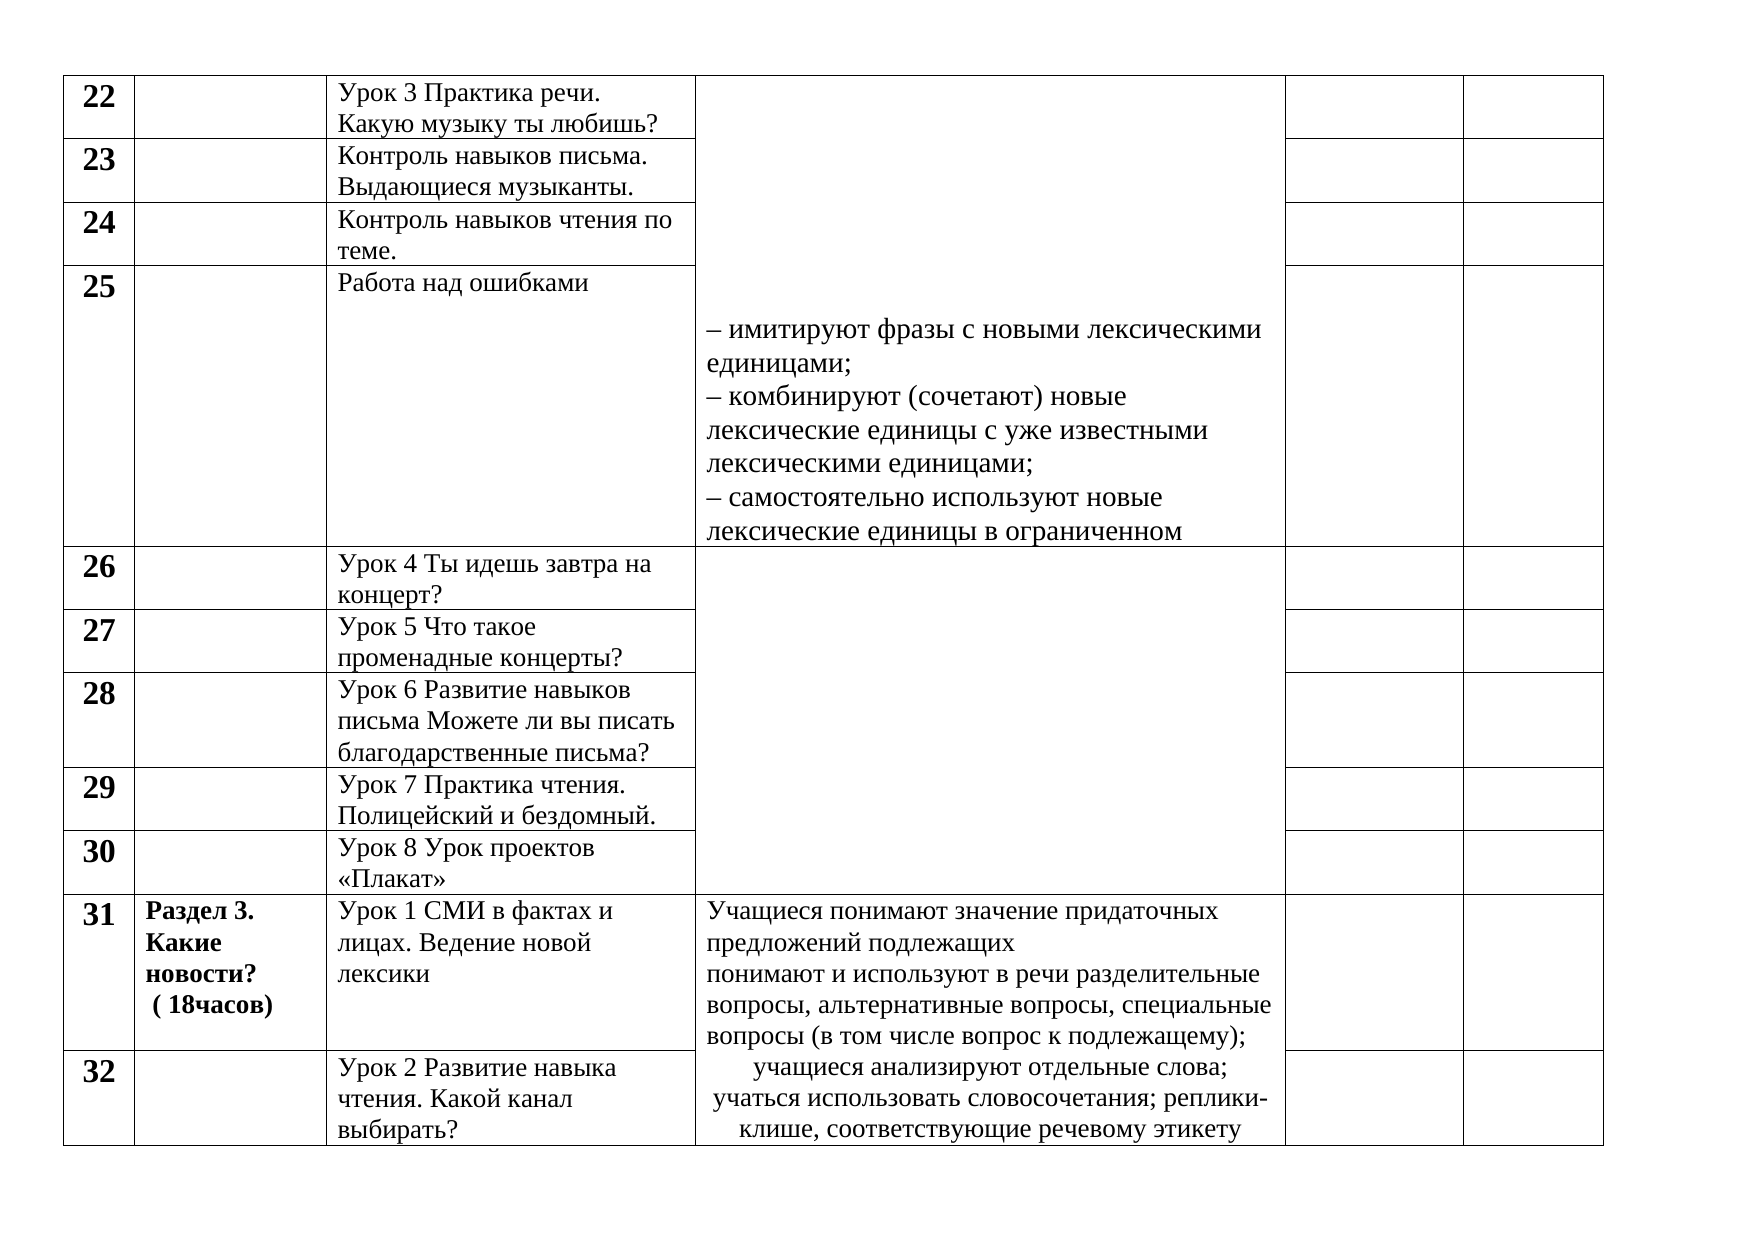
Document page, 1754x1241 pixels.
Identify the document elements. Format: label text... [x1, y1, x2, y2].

table_cell [135, 610, 326, 672]
table_cell [1286, 895, 1463, 1050]
table_cell [135, 831, 326, 893]
table_cell 27 [64, 610, 134, 672]
table_cell [1464, 768, 1603, 830]
table_cell [1464, 547, 1603, 609]
table_cell [1464, 831, 1603, 893]
table_cell 24 [64, 203, 134, 265]
table_cell 29 [64, 768, 134, 830]
table_cell [1464, 673, 1603, 767]
table_cell 28 [64, 673, 134, 767]
table_cell Учащиеся понимают значение придаточных предложений подлежащих понимают и используют в речи разделительные вопросы, альтернативные вопросы, специальные вопросы (в том числе вопрос к подлежащему); учащиеся анализируют отдельные слова; учаться использовать словосочетания; реплики-клише, соответствующие речевому этикету англоязычных стран; интернациональные слова, фразовые глаголы; оценочная лексика; лексика классного обихода, речевые функции; получают представление о способах словообразования (аффиксация – суффиксы и приставки, словосложение, конверсия).современными средствами массовой информации Великобритании, США и России; [696, 895, 1285, 1145]
table_cell Урок 8 Урок проектов «Плакат» [327, 831, 695, 893]
table_cell [1286, 768, 1463, 830]
table_cell [1464, 610, 1603, 672]
table_cell [1286, 547, 1463, 609]
table_cell [1464, 76, 1603, 138]
table_cell Контроль навыков письма. Выдающиеся музыканты. [327, 139, 695, 202]
table_cell 23 [64, 139, 134, 202]
table_cell 30 [64, 831, 134, 893]
table_cell Урок 7 Практика чтения. Полицейский и бездомный. [327, 768, 695, 830]
table_cell [1286, 203, 1463, 265]
table_cell [1286, 266, 1463, 546]
table_cell [1464, 1051, 1603, 1145]
table_cell 26 [64, 547, 134, 609]
table_cell [1286, 610, 1463, 672]
table_cell [1286, 139, 1463, 202]
table_cell [1464, 139, 1603, 202]
table_cell Работа над ошибками [327, 266, 695, 546]
table_cell 31 [64, 895, 134, 1050]
table_cell 25 [64, 266, 134, 546]
table_cell [135, 203, 326, 265]
table_cell Контроль навыков чтения по теме. [327, 203, 695, 265]
table_cell Урок 3 Практика речи. Какую музыку ты любишь? [327, 76, 695, 138]
table_cell Раздел 3. Какие новости? ( 18часов) [135, 895, 326, 1050]
table_cell [1464, 266, 1603, 546]
table_cell [1464, 895, 1603, 1050]
table_cell [696, 547, 1285, 893]
table_cell Урок 5 Что такое променадные концерты? [327, 610, 695, 672]
table_cell Урок 4 Ты идешь завтра на концерт? [327, 547, 695, 609]
table_cell [135, 768, 326, 830]
table_cell Урок 1 СМИ в фактах и лицах. Ведение новой лексики [327, 895, 695, 1050]
table_cell [1286, 673, 1463, 767]
table_cell [135, 76, 326, 138]
table_cell [135, 547, 326, 609]
table_cell [135, 266, 326, 546]
table_cell [135, 673, 326, 767]
table_cell [1286, 831, 1463, 893]
table_cell [135, 139, 326, 202]
table_cell Урок 2 Развитие навыка чтения. Какой канал выбирать? [327, 1051, 695, 1145]
table_cell 22 [64, 76, 134, 138]
table_cell [1464, 203, 1603, 265]
table_cell [1286, 1051, 1463, 1145]
table_cell Урок 6 Развитие навыков письма Можете ли вы писать благодарственные письма? [327, 673, 695, 767]
table_cell [135, 1051, 326, 1145]
table_cell [1286, 76, 1463, 138]
table_cell 32 [64, 1051, 134, 1145]
